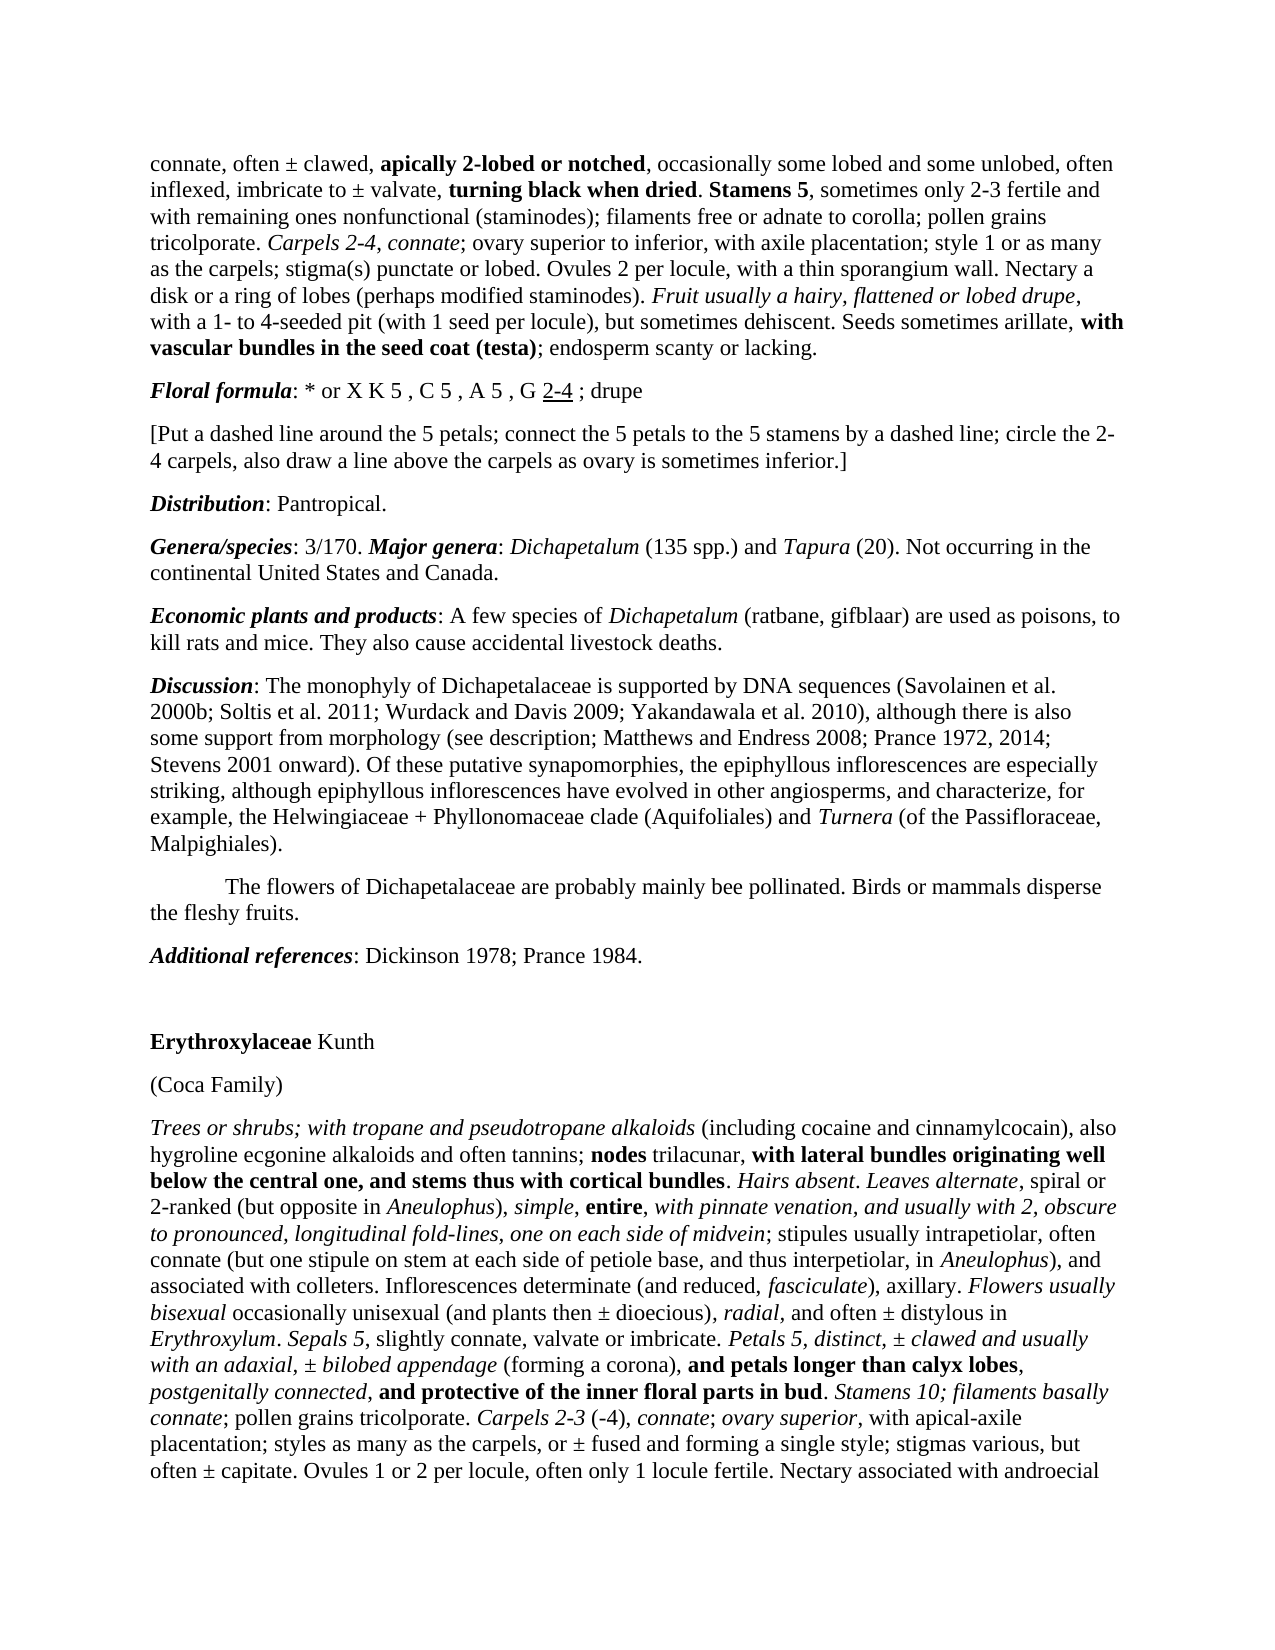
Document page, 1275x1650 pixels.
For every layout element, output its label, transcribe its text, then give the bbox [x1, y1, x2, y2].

text Genera/species: 3/170. Major genera: Dichapetalum (135 spp.) and Tapura (20). Not occurring in the continental United States and Canada. [150, 533, 1125, 586]
text The flowers of Dichapetalaceae are probably mainly bee pollinated. Birds or mammals disperse the fleshy fruits. [150, 873, 1125, 926]
text Discussion: The monophyly of Dichapetalaceae is supported by DNA sequences (Savolainen et al. 2000b; Soltis et al. 2011; Wurdack and Davis 2009; Yakandawala et al. 2010), although there is also some support from morphology (see description; Matthews and Endress 2008; Prance 1972, 2014; Stevens 2001 onward). Of these putative synapomorphies, the epiphyllous inflorescences are especially striking, although epiphyllous inflorescences have evolved in other angiosperms, and characterize, for example, the Helwingiaceae + Phyllonomaceae clade (Aquifoliales) and Turnera (of the Passifloraceae, Malpighiales). [150, 672, 1125, 856]
text (Coca Family) [150, 1071, 1125, 1098]
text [150, 1114, 1125, 1483]
text Economic plants and products: A few species of Dichapetalum (ratbane, gifblaar) are used as poisons, to kill rats and mice. They also cause accidental livestock deaths. [150, 602, 1125, 655]
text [150, 150, 1125, 361]
text Additional references: Dickinson 1978; Prance 1984. [150, 942, 1125, 968]
text Erythroxylaceae Kunth [150, 1028, 1125, 1054]
text Floral formula: * or X K 5 , C 5 , A 5 , G 2-4 ; drupe [150, 377, 1125, 404]
text [Put a dashed line around the 5 petals; connect the 5 petals to the 5 stamens by a dashed line; circle the 2-4 carpels, also draw a line above the carpels as ovary is sometimes inferior.] [150, 421, 1125, 473]
text Distribution: Pantropical. [150, 490, 1125, 516]
